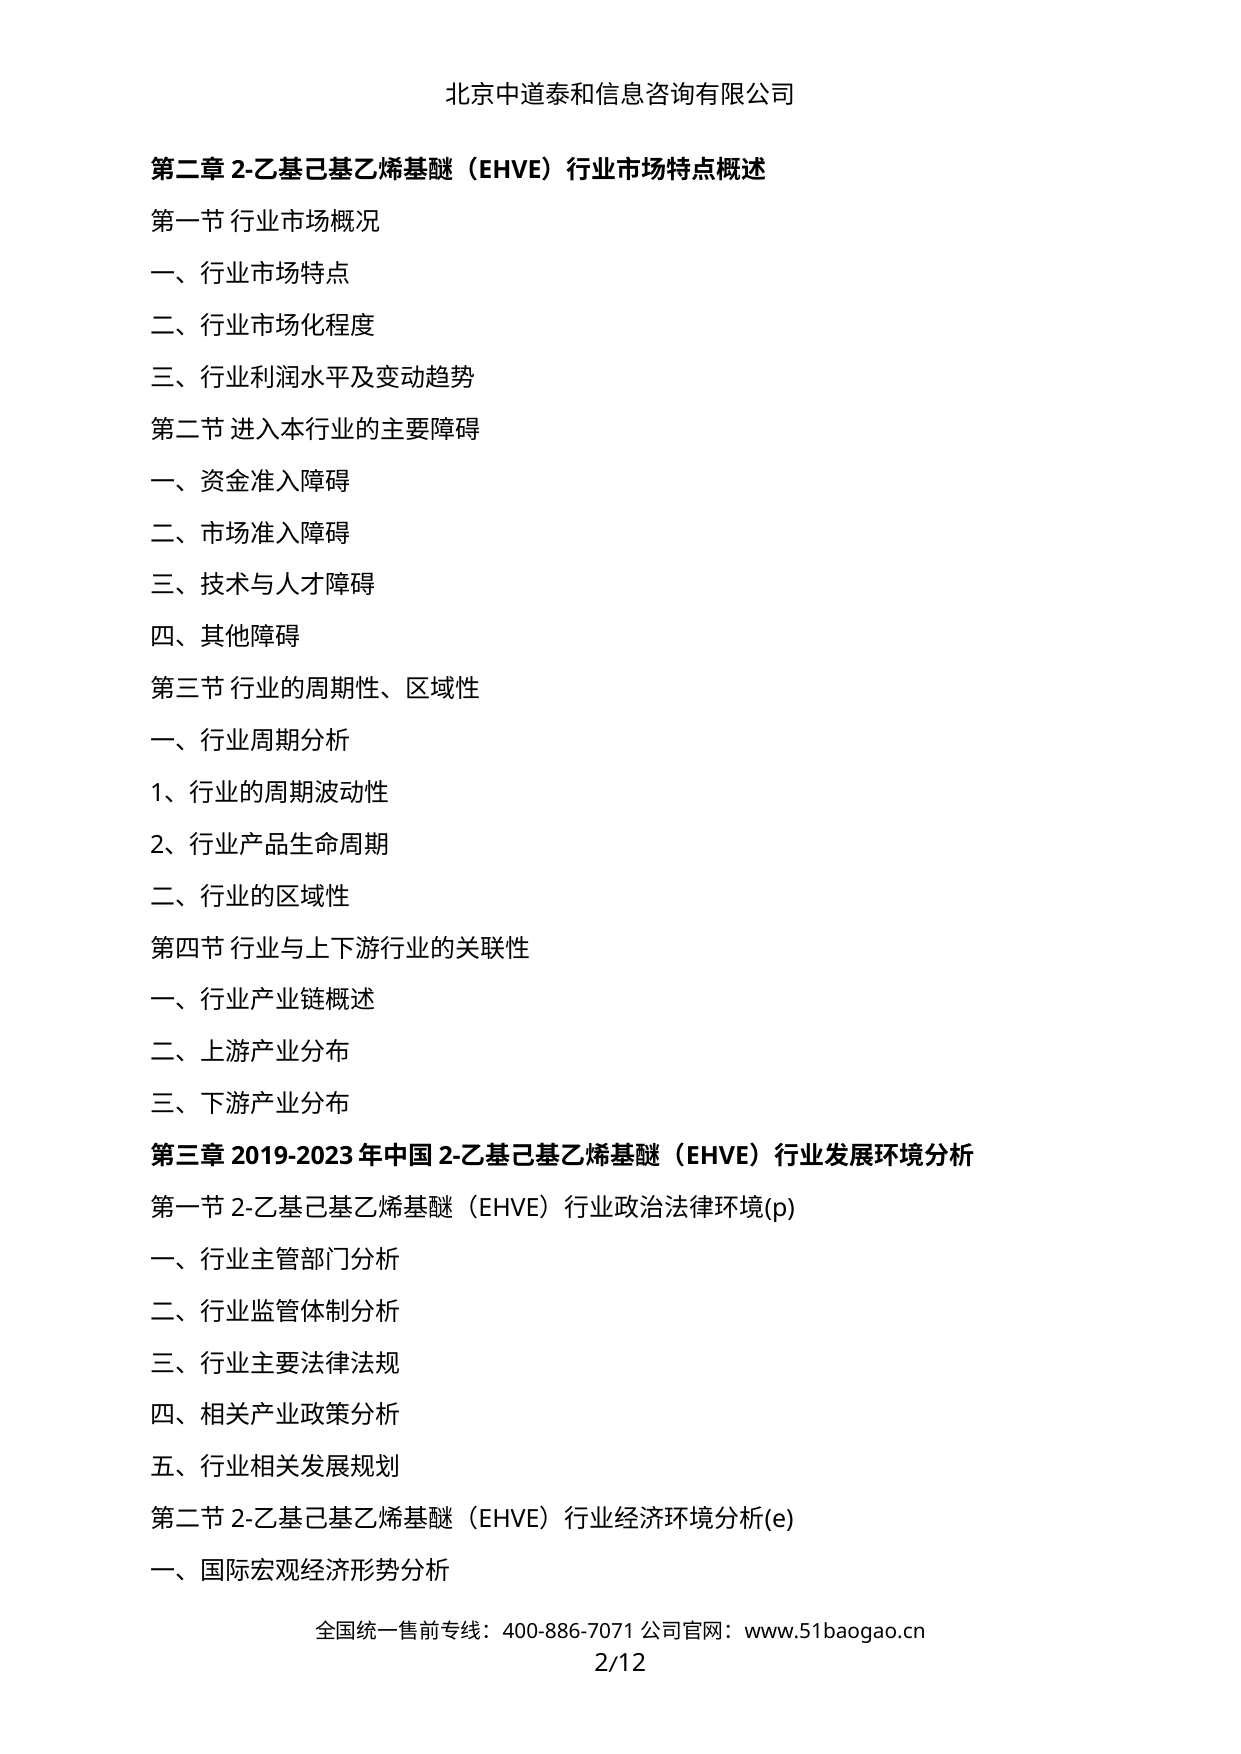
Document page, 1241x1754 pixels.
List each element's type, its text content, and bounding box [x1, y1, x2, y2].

text 四、相关产业政策分析 [150, 1395, 1090, 1431]
text 五、行业相关发展规划 [150, 1447, 1090, 1483]
text 2、行业产品生命周期 [150, 824, 1090, 861]
text 第四节 行业与上下游行业的关联性 [150, 928, 1090, 964]
text 1、行业的周期波动性 [150, 772, 1090, 809]
text 一、行业周期分析 [150, 721, 1090, 757]
text 三、技术与人才障碍 [150, 565, 1090, 601]
text 二、行业市场化程度 [150, 306, 1090, 342]
text 第二节 进入本行业的主要障碍 [150, 409, 1090, 446]
text 二、上游产业分布 [150, 1032, 1090, 1068]
text 第二章 2-乙基己基乙烯基醚（EHVE）行业市场特点概述 [150, 150, 1090, 186]
text 一、行业主管部门分析 [150, 1239, 1090, 1276]
text 一、国际宏观经济形势分析 [150, 1551, 1090, 1587]
text 三、下游产业分布 [150, 1084, 1090, 1120]
text 四、其他障碍 [150, 617, 1090, 653]
text 第一节 行业市场概况 [150, 202, 1090, 238]
text 第三章 2019-2023年中国2-乙基己基乙烯基醚（EHVE）行业发展环境分析 [150, 1136, 1090, 1172]
text 第二节 2-乙基己基乙烯基醚（EHVE）行业经济环境分析(e) [150, 1499, 1090, 1535]
text 二、行业的区域性 [150, 876, 1090, 912]
text 二、市场准入障碍 [150, 513, 1090, 549]
text 三、行业利润水平及变动趋势 [150, 357, 1090, 394]
text 二、行业监管体制分析 [150, 1291, 1090, 1327]
text 三、行业主要法律法规 [150, 1343, 1090, 1379]
text 一、行业市场特点 [150, 254, 1090, 290]
text 第一节 2-乙基己基乙烯基醚（EHVE）行业政治法律环境(p) [150, 1187, 1090, 1224]
text 一、行业产业链概述 [150, 980, 1090, 1016]
text 第三节 行业的周期性、区域性 [150, 669, 1090, 705]
text 一、资金准入障碍 [150, 461, 1090, 497]
